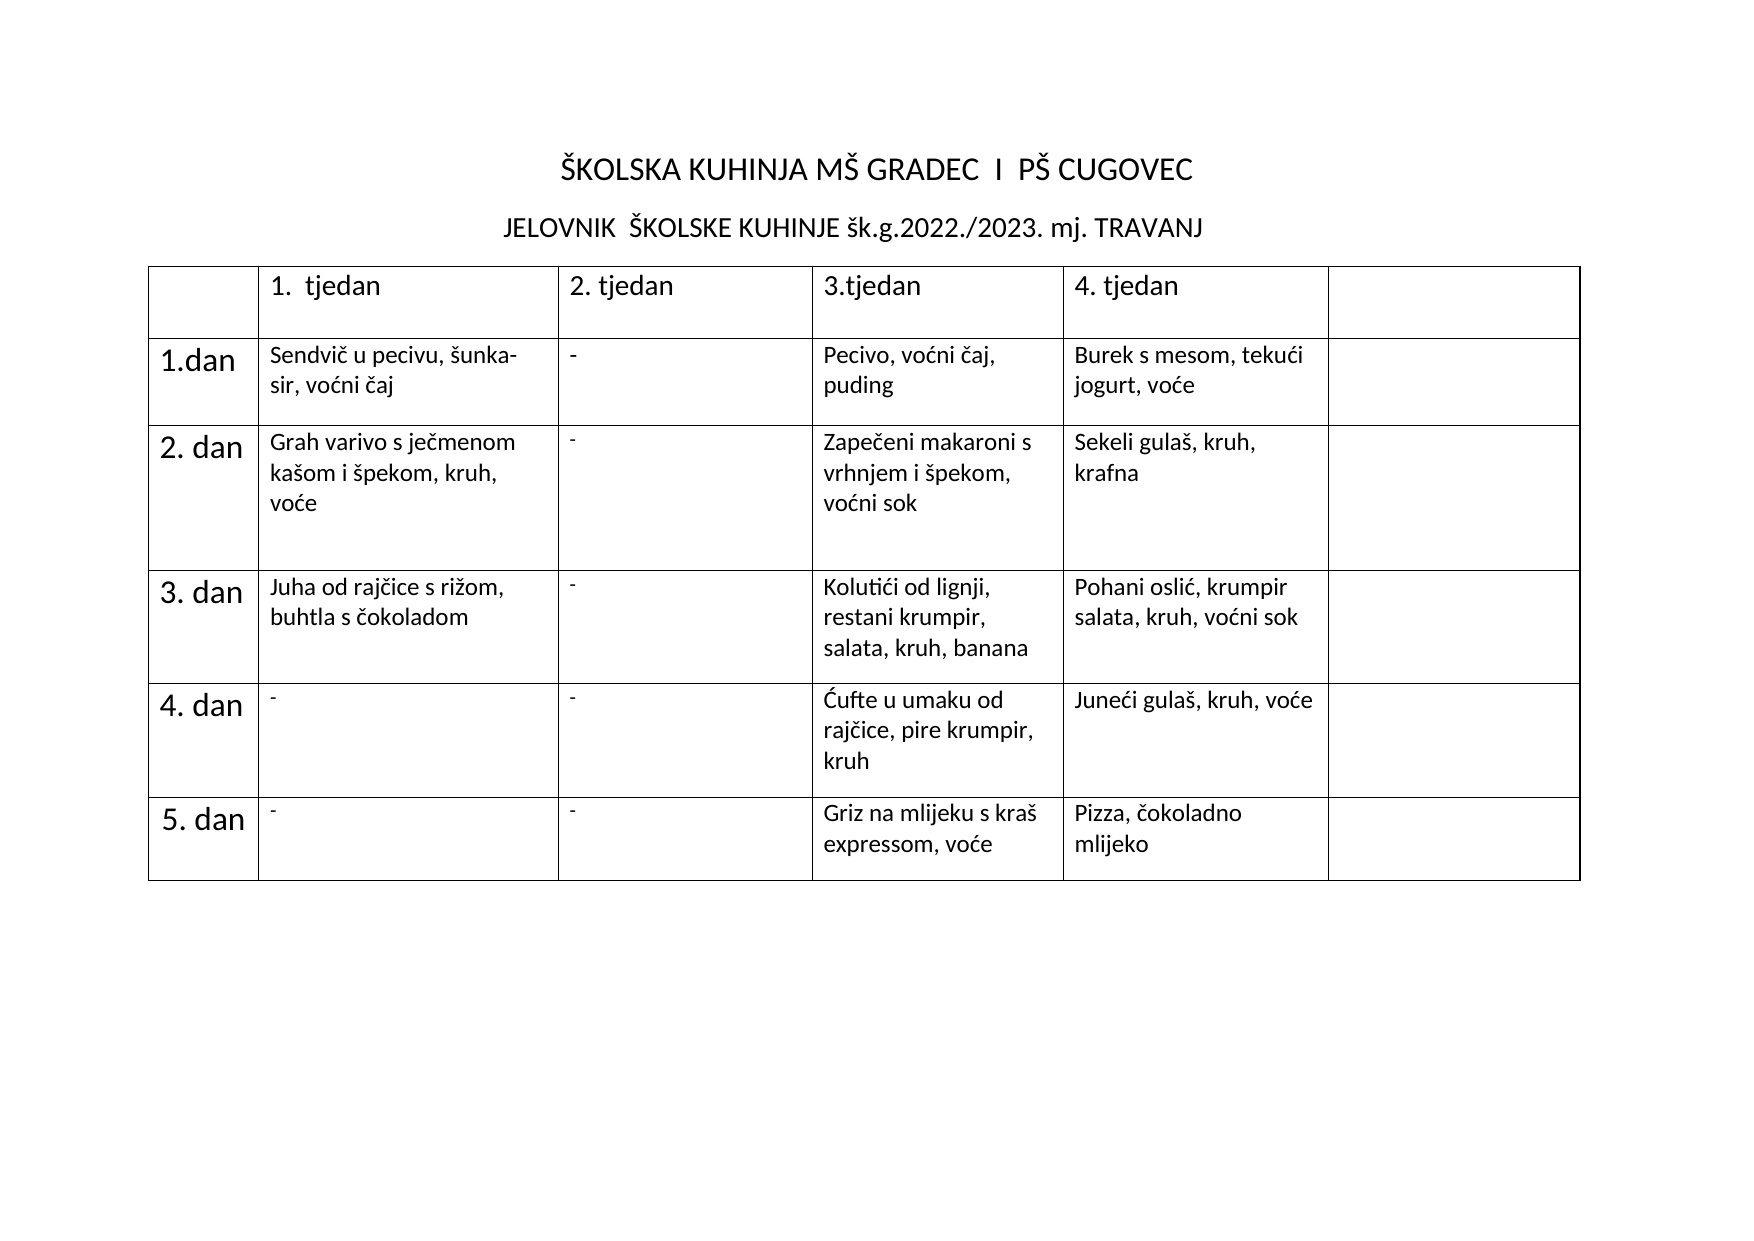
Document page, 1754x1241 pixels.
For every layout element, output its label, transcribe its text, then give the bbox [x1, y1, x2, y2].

table_cell Juha od rajčice s rižom, buhtla s čokoladom [259, 571, 558, 683]
table_cell Sendvič u pecivu, šunka-sir, voćni čaj [259, 339, 558, 425]
table_cell Grah varivo s ječmenom kašom i špekom, kruh, voće [259, 426, 558, 570]
table_cell [1329, 571, 1579, 683]
table_cell Kolutići od lignji, restani krumpir, salata, kruh, banana [813, 571, 1063, 683]
table_cell Ćufte u umaku od rajčice, pire krumpir, kruh [813, 684, 1063, 797]
table_cell Juneći gulaš, kruh, voće [1064, 684, 1328, 797]
table_header 4. tjedan [1064, 267, 1328, 338]
table_cell - [559, 426, 812, 570]
table_cell Pizza, čokoladno mlijeko [1064, 798, 1328, 879]
table_cell [1329, 339, 1579, 425]
table_cell [1329, 798, 1579, 879]
table_header 2. tjedan [559, 267, 812, 338]
table_header [149, 267, 258, 338]
table_header 1. tjedan [259, 267, 558, 338]
table_cell Zapečeni makaroni s vrhnjem i špekom, voćni sok [813, 426, 1063, 570]
text ŠKOLSKA KUHINJA MŠ GRADEC I PŠ CUGOVEC [148, 148, 1606, 188]
table_cell Pecivo, voćni čaj, puding [813, 339, 1063, 425]
table_cell - [559, 571, 812, 683]
table_cell 4. dan [149, 684, 258, 797]
table_cell - [559, 798, 812, 879]
table_cell Griz na mlijeku s kraš expressom, voće [813, 798, 1063, 879]
table_cell - [559, 684, 812, 797]
table_cell Sekeli gulaš, kruh, krafna [1064, 426, 1328, 570]
table_cell 2. dan [149, 426, 258, 570]
table_cell [1329, 426, 1579, 570]
table_cell 3. dan [149, 571, 258, 683]
table_header [1329, 267, 1579, 338]
table_cell - [259, 684, 558, 797]
table_cell Pohani oslić, krumpir salata, kruh, voćni sok [1064, 571, 1328, 683]
table_header 3.tjedan [813, 267, 1063, 338]
table_cell [1329, 684, 1579, 797]
table_cell 5. dan [149, 798, 258, 879]
text JELOVNIK ŠKOLSKE KUHINJE šk.g.2022./2023. mj. TRAVANJ [148, 209, 1606, 245]
table_cell 1.dan [149, 339, 258, 425]
table_cell - [259, 798, 558, 879]
table_cell Burek s mesom, tekući jogurt, voće [1064, 339, 1328, 425]
table_cell - [559, 339, 812, 425]
